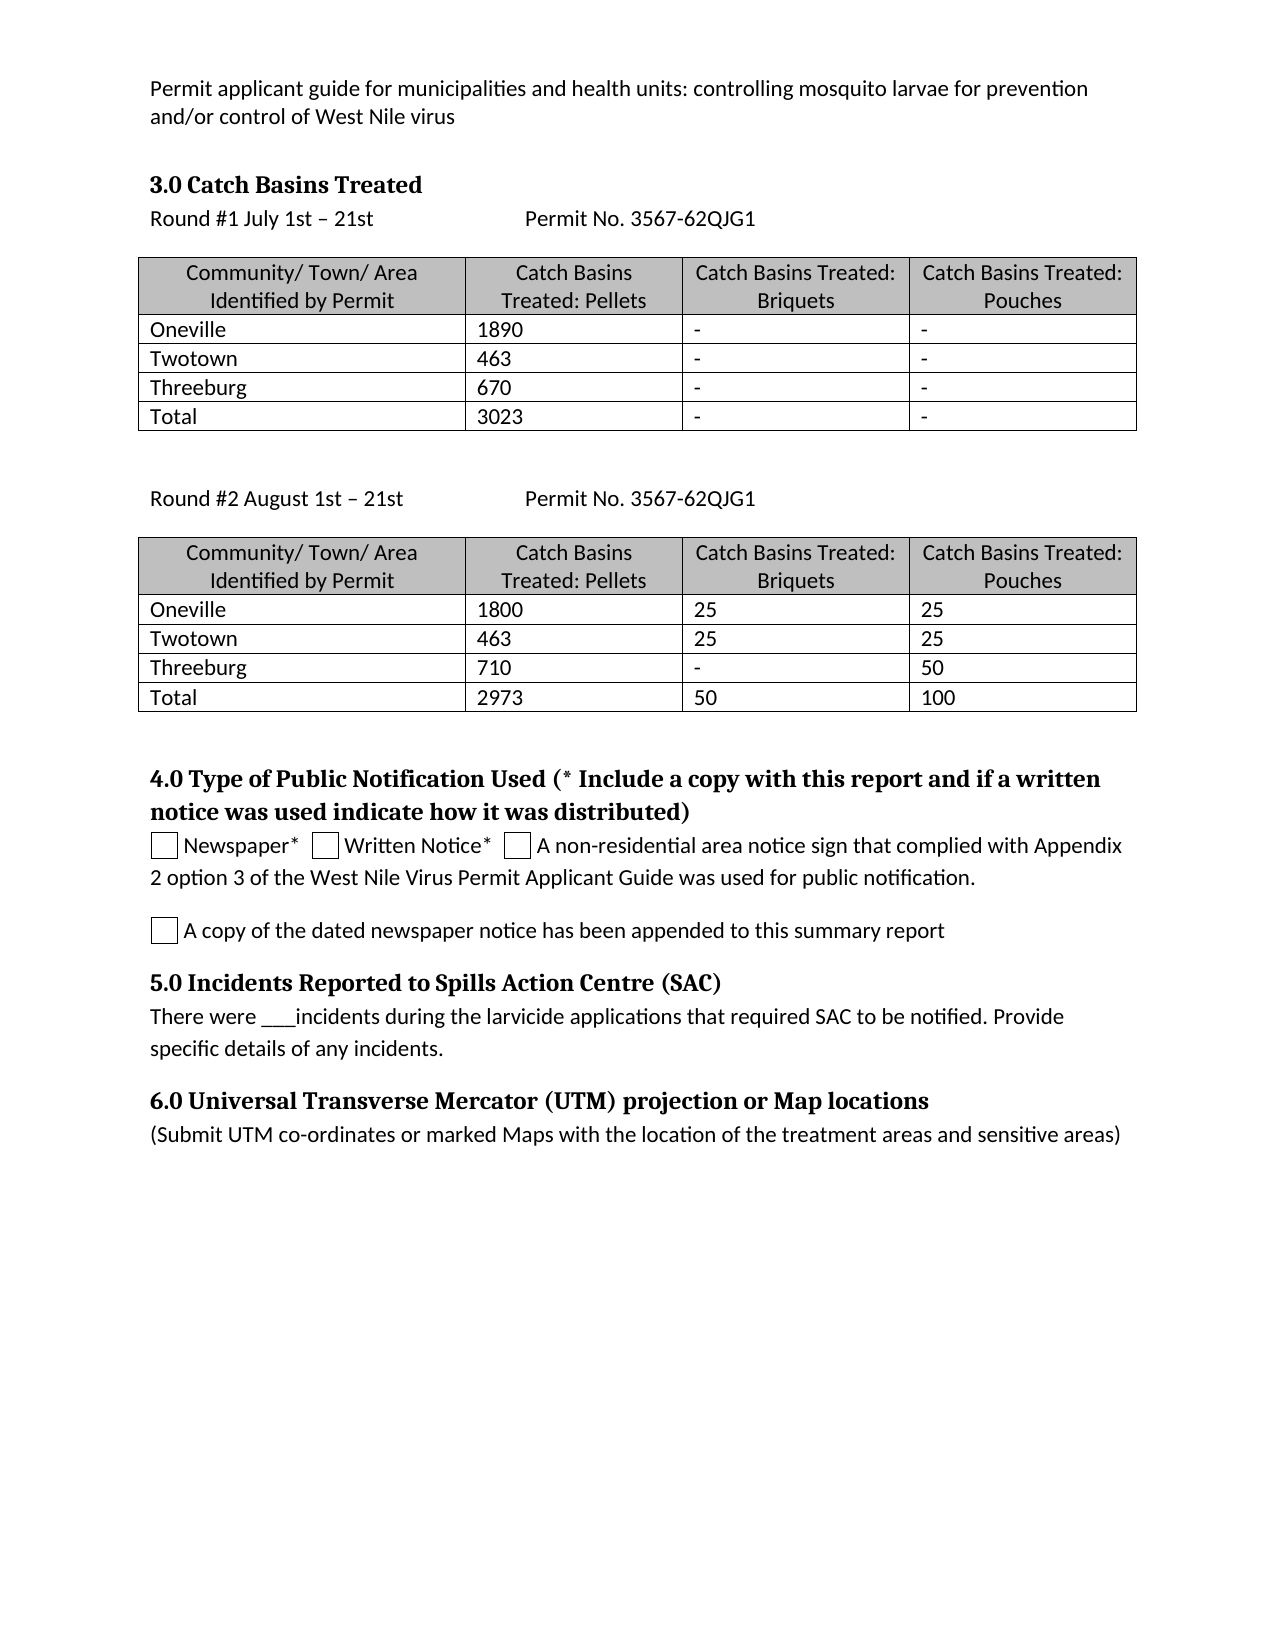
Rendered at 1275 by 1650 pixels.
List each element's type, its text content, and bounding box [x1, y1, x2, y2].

subtitle 3.0 Catch Basins Treated [150, 171, 1125, 199]
table_cell 25 [683, 595, 909, 623]
text There were ___incidents during the larvicide applications that required SAC to be notified. Provide specific details of any incidents. [150, 1002, 1125, 1062]
table_cell 25 [910, 625, 1136, 652]
table_header Catch Basins Treated: Pellets [466, 258, 682, 314]
text Round #1 July 1st – 21st Permit No. 3567-62QJG1 [150, 204, 1125, 232]
table_cell - [910, 402, 1136, 430]
table_header Catch Basins Treated: Pouches [910, 258, 1136, 314]
table_cell 25 [683, 625, 909, 652]
table_cell - [683, 344, 909, 372]
table_cell - [683, 315, 909, 343]
table_header Community/ Town/ Area Identified by Permit [139, 538, 465, 594]
table_cell Oneville [139, 595, 465, 623]
table_cell - [910, 315, 1136, 343]
table_cell 463 [466, 625, 682, 652]
table_cell 100 [910, 683, 1136, 711]
table_cell 1800 [466, 595, 682, 623]
table_cell - [683, 373, 909, 401]
table_cell 50 [910, 654, 1136, 682]
text Newspaper* Written Notice* A non-residential area notice sign that complied with Appendix 2 option 3 of the West Nile Virus Permit Applicant Guide was used for public notification. [150, 831, 1125, 891]
table_cell - [683, 654, 909, 682]
table_cell 2973 [466, 683, 682, 711]
table_cell 710 [466, 654, 682, 682]
table_cell Total [139, 402, 465, 430]
table_cell 1890 [466, 315, 682, 343]
table_cell 50 [683, 683, 909, 711]
table_cell Twotown [139, 625, 465, 652]
table_cell 463 [466, 344, 682, 372]
text (Submit UTM co-ordinates or marked Maps with the location of the treatment areas and sensitive areas) [150, 1120, 1125, 1148]
table_cell - [910, 373, 1136, 401]
text Round #2 August 1st – 21st Permit No. 3567-62QJG1 [150, 484, 1125, 512]
table_cell Threeburg [139, 654, 465, 682]
table_header Catch Basins Treated: Pellets [466, 538, 682, 594]
table_cell 670 [466, 373, 682, 401]
text A copy of the dated newspaper notice has been appended to this summary report [150, 916, 1125, 944]
table_cell 25 [910, 595, 1136, 623]
table_cell 3023 [466, 402, 682, 430]
table_header Catch Basins Treated: Briquets [683, 538, 909, 594]
table_cell Twotown [139, 344, 465, 372]
table_cell Total [139, 683, 465, 711]
table_header Community/ Town/ Area Identified by Permit [139, 258, 465, 314]
table_cell - [683, 402, 909, 430]
subtitle 4.0 Type of Public Notification Used (* Include a copy with this report and if a written notice was used indicate how it was distributed) [150, 765, 1125, 826]
table_cell Threeburg [139, 373, 465, 401]
table_cell Oneville [139, 315, 465, 343]
table_cell - [910, 344, 1136, 372]
table_header Catch Basins Treated: Pouches [910, 538, 1136, 594]
subtitle 6.0 Universal Transverse Mercator (UTM) projection or Map locations [150, 1087, 1125, 1116]
table_header Catch Basins Treated: Briquets [683, 258, 909, 314]
subtitle 5.0 Incidents Reported to Spills Action Centre (SAC) [150, 969, 1125, 998]
